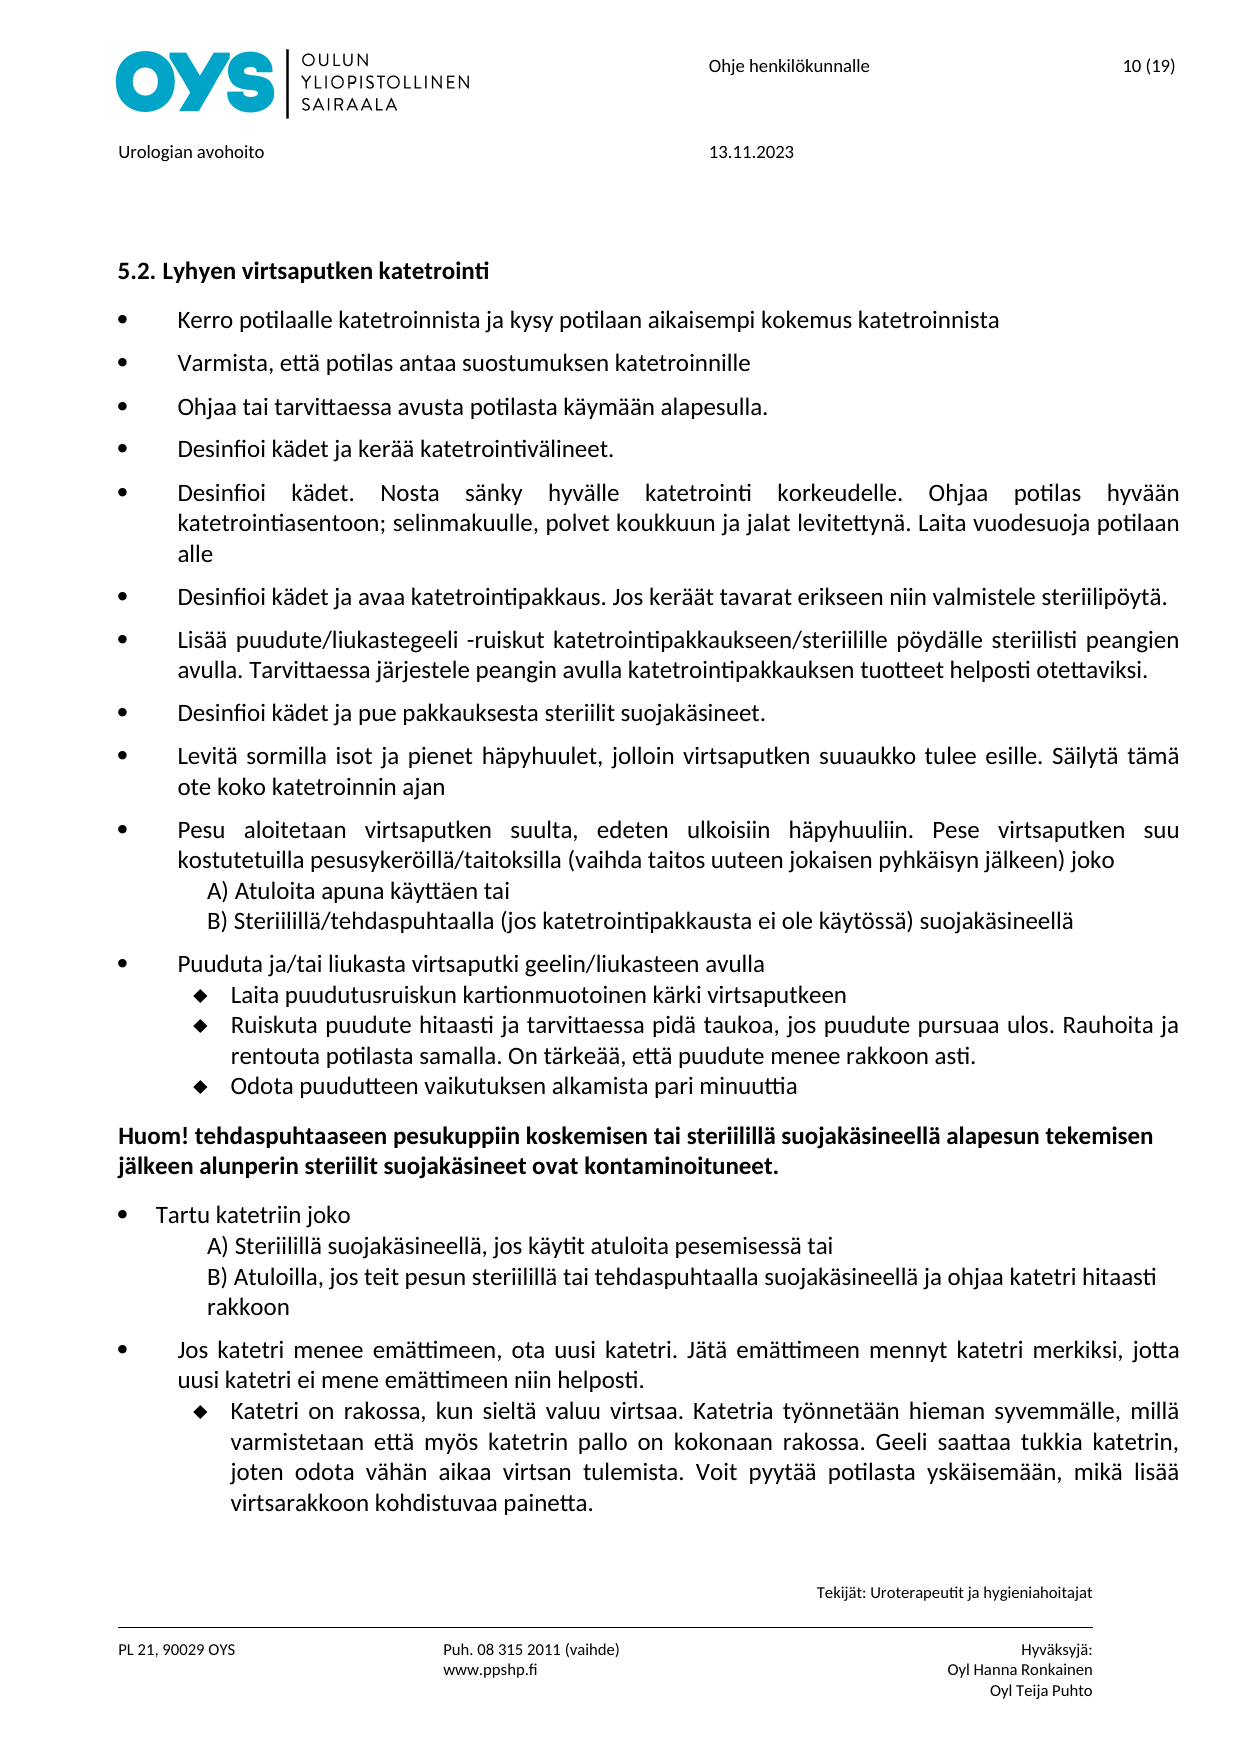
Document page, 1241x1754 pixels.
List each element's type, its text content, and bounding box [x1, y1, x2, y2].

text A) Steriilillä suojakäsineellä, jos käytit atuloita pesemisessä tai [207, 1230, 1181, 1261]
text Huom! tehdaspuhtaaseen pesukuppiin koskemisen tai steriilillä suojakäsineellä alapesun tekemisen jälkeen alunperin steriilit suojakäsineet ovat kontaminoituneet. [118, 1120, 1181, 1181]
text B) Atuloilla, jos teit pesun steriilillä tai tehdaspuhtaalla suojakäsineellä ja ohjaa katetri hitaasti rakkoon [207, 1261, 1181, 1322]
text A) Atuloita apuna käyttäen tai [207, 875, 1181, 905]
picture [111, 46, 473, 119]
list Desinfioi kädet ja kerää katetrointivälineet. [118, 434, 1181, 464]
list Lisää puudute/liukastegeeli -ruiskut katetrointipakkaukseen/steriilille pöydälle steriilisti peangien avulla. Tarvittaessa järjestele peangin avulla katetrointipakkauksen tuotteet helposti otettaviksi. [118, 624, 1181, 685]
subtitle Lyhyen virtsaputken katetrointi [117, 255, 1181, 286]
list Puuduta ja/tai liukasta virtsaputki geelin/liukasteen avulla [118, 948, 1181, 979]
list Ohjaa tai tarvittaessa avusta potilasta käymään alapesulla. [118, 391, 1181, 421]
list Odota puudutteen vaikutuksen alkamista pari minuuttia [193, 1071, 1181, 1101]
list Desinfioi kädet. Nosta sänky hyvälle katetrointi korkeudelle. Ohjaa potilas hyvään katetrointiasentoon; selinmakuulle, polvet koukkuun ja jalat levitettynä. Laita vuodesuoja potilaan alle [118, 477, 1181, 568]
list Levitä sormilla isot ja pienet häpyhuulet, jolloin virtsaputken suuaukko tulee esille. Säilytä tämä ote koko katetroinnin ajan [118, 740, 1181, 801]
list Desinfioi kädet ja pue pakkauksesta steriilit suojakäsineet. [118, 697, 1181, 728]
list Varmista, että potilas antaa suostumuksen katetroinnille [118, 348, 1181, 378]
list Pesu aloitetaan virtsaputken suulta, edeten ulkoisiin häpyhuuliin. Pese virtsaputken suu kostutetuilla pesusykeröillä/taitoksilla (vaihda taitos uuteen jokaisen pyhkäisyn jälkeen) joko [118, 814, 1181, 875]
list Kerro potilaalle katetroinnista ja kysy potilaan aikaisempi kokemus katetroinnista [118, 304, 1181, 335]
list Jos katetri menee emättimeen, ota uusi katetri. Jätä emättimeen mennyt katetri merkiksi, jotta uusi katetri ei mene emättimeen niin helposti. [118, 1334, 1181, 1395]
list Katetri on rakossa, kun sieltä valuu virtsaa. Katetria työnnetään hieman syvemmälle, millä varmistetaan että myös katetrin pallo on kokonaan rakossa. Geeli saattaa tukkia katetrin, joten odota vähän aikaa virtsan tulemista. Voit pyytää potilasta yskäisemään, mikä lisää virtsarakkoon kohdistuvaa painetta. [193, 1395, 1181, 1517]
text B) Steriilillä/tehdaspuhtaalla (jos katetrointipakkausta ei ole käytössä) suojakäsineellä [207, 905, 1181, 936]
list Desinfioi kädet ja avaa katetrointipakkaus. Jos keräät tavarat erikseen niin valmistele steriilipöytä. [118, 581, 1181, 611]
list Tartu katetriin joko [118, 1199, 1181, 1230]
list Ruiskuta puudute hitaasti ja tarvittaessa pidä taukoa, jos puudute pursuaa ulos. Rauhoita ja rentouta potilasta samalla. On tärkeää, että puudute menee rakkoon asti. [193, 1009, 1181, 1071]
list Laita puudutusruiskun kartionmuotoinen kärki virtsaputkeen [193, 979, 1181, 1009]
